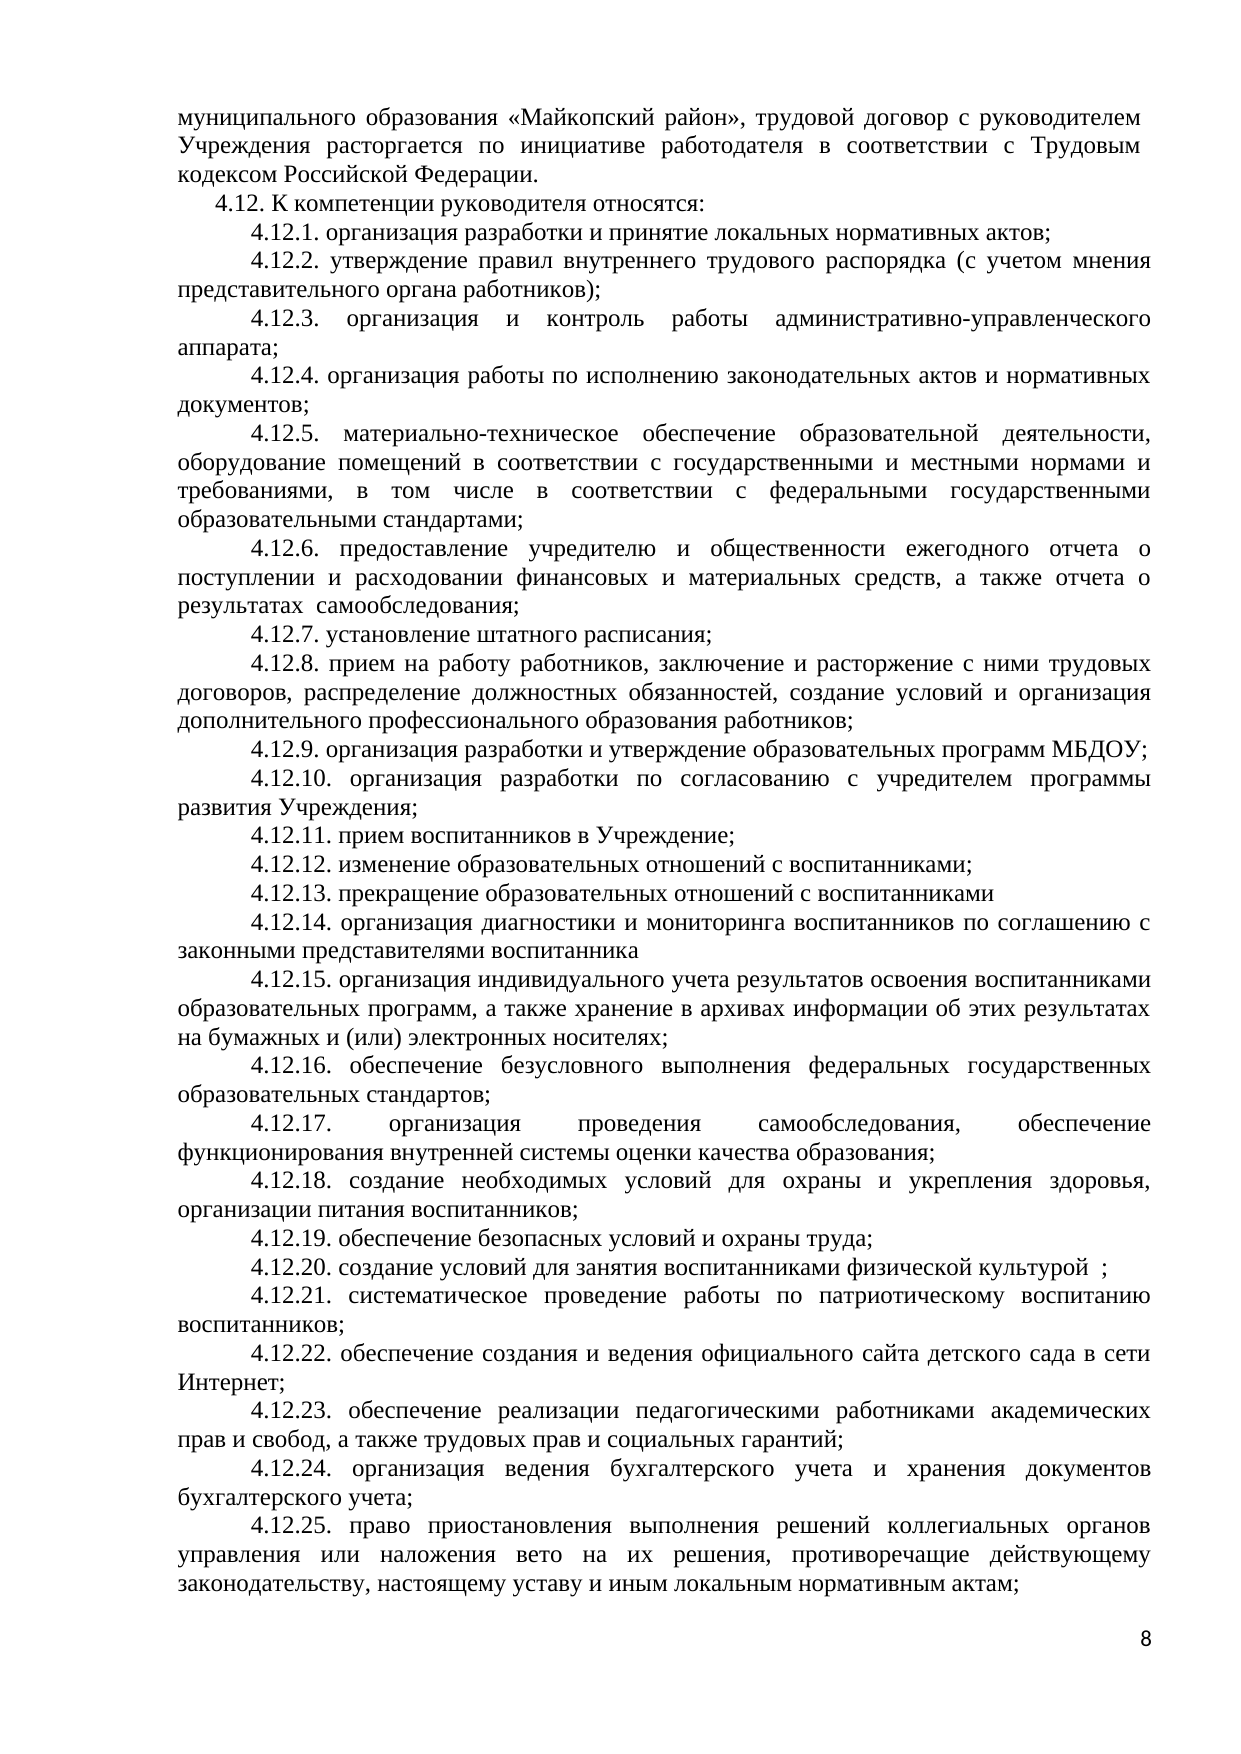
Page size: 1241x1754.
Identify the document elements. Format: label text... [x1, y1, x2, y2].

text 4.12.15. организация индивидуального учета результатов освоения воспитанниками образовательных программ, а также хранение в архивах информации об этих результатах на бумажных и (или) электронных носителях; [177, 964, 1152, 1051]
text 4.12.7. установление штатного расписания; [177, 619, 1152, 648]
text 4.12.10. организация разработки по согласованию с учредителем программы развития Учреждения; [177, 763, 1152, 821]
text 4.12.25. право приостановления выполнения решений коллегиальных органов управления или наложения вето на их решения, противоречащие действующему законодательству, настоящему уставу и иным локальным нормативным актам; [177, 1511, 1152, 1597]
text 4.12. К компетенции руководителя относятся: [177, 188, 1152, 217]
text 4.12.21. систематическое проведение работы по патриотическому воспитанию воспитанников; [177, 1281, 1152, 1338]
text 4.12.3. организация и контроль работы административно-управленческого аппарата; [177, 303, 1152, 361]
text 4.12.17. организация проведения самообследования, обеспечение функционирования внутренней системы оценки качества образования; [177, 1108, 1152, 1166]
text 4.12.16. обеспечение безусловного выполнения федеральных государственных образовательных стандартов; [177, 1051, 1152, 1108]
text 4.12.6. предоставление учредителю и общественности ежегодного отчета о поступлении и расходовании финансовых и материальных средств, а также отчета о результатах самообследования; [177, 533, 1152, 619]
text 4.12.12. изменение образовательных отношений с воспитанниками; [177, 849, 1152, 878]
text 4.12.22. обеспечение создания и ведения официального сайта детского сада в сети Интернет; [177, 1338, 1152, 1396]
text 4.12.2. утверждение правил внутреннего трудового распорядка (с учетом мнения представительного органа работников); [177, 246, 1152, 303]
text 4.12.18. создание необходимых условий для охраны и укрепления здоровья, организации питания воспитанников; [177, 1166, 1152, 1223]
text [177, 102, 1141, 188]
text 4.12.23. обеспечение реализации педагогическими работниками академических прав и свобод, а также трудовых прав и социальных гарантий; [177, 1396, 1152, 1453]
text 4.12.20. создание условий для занятия воспитанниками физической культурой ; [177, 1252, 1152, 1281]
text 4.12.4. организация работы по исполнению законодательных актов и нормативных документов; [177, 361, 1152, 418]
text 4.12.9. организация разработки и утверждение образовательных программ МБДОУ; [177, 734, 1152, 763]
text 4.12.24. организация ведения бухгалтерского учета и хранения документов бухгалтерского учета; [177, 1453, 1152, 1511]
text 4.12.13. прекращение образовательных отношений с воспитанниками [177, 878, 1152, 907]
text 4.12.8. прием на работу работников, заключение и расторжение с ними трудовых договоров, распределение должностных обязанностей, создание условий и организация дополнительного профессионального образования работников; [177, 648, 1152, 734]
text 4.12.1. организация разработки и принятие локальных нормативных актов; [177, 217, 1152, 246]
text 4.12.19. обеспечение безопасных условий и охраны труда; [177, 1223, 1152, 1252]
text 4.12.14. организация диагностики и мониторинга воспитанников по соглашению с законными представителями воспитанника [177, 907, 1152, 964]
text 4.12.11. прием воспитанников в Учреждение; [177, 821, 1152, 849]
text 4.12.5. материально-техническое обеспечение образовательной деятельности, оборудование помещений в соответствии с государственными и местными нормами и требованиями, в том числе в соответствии с федеральными государственными образовательными стандартами; [177, 418, 1152, 533]
